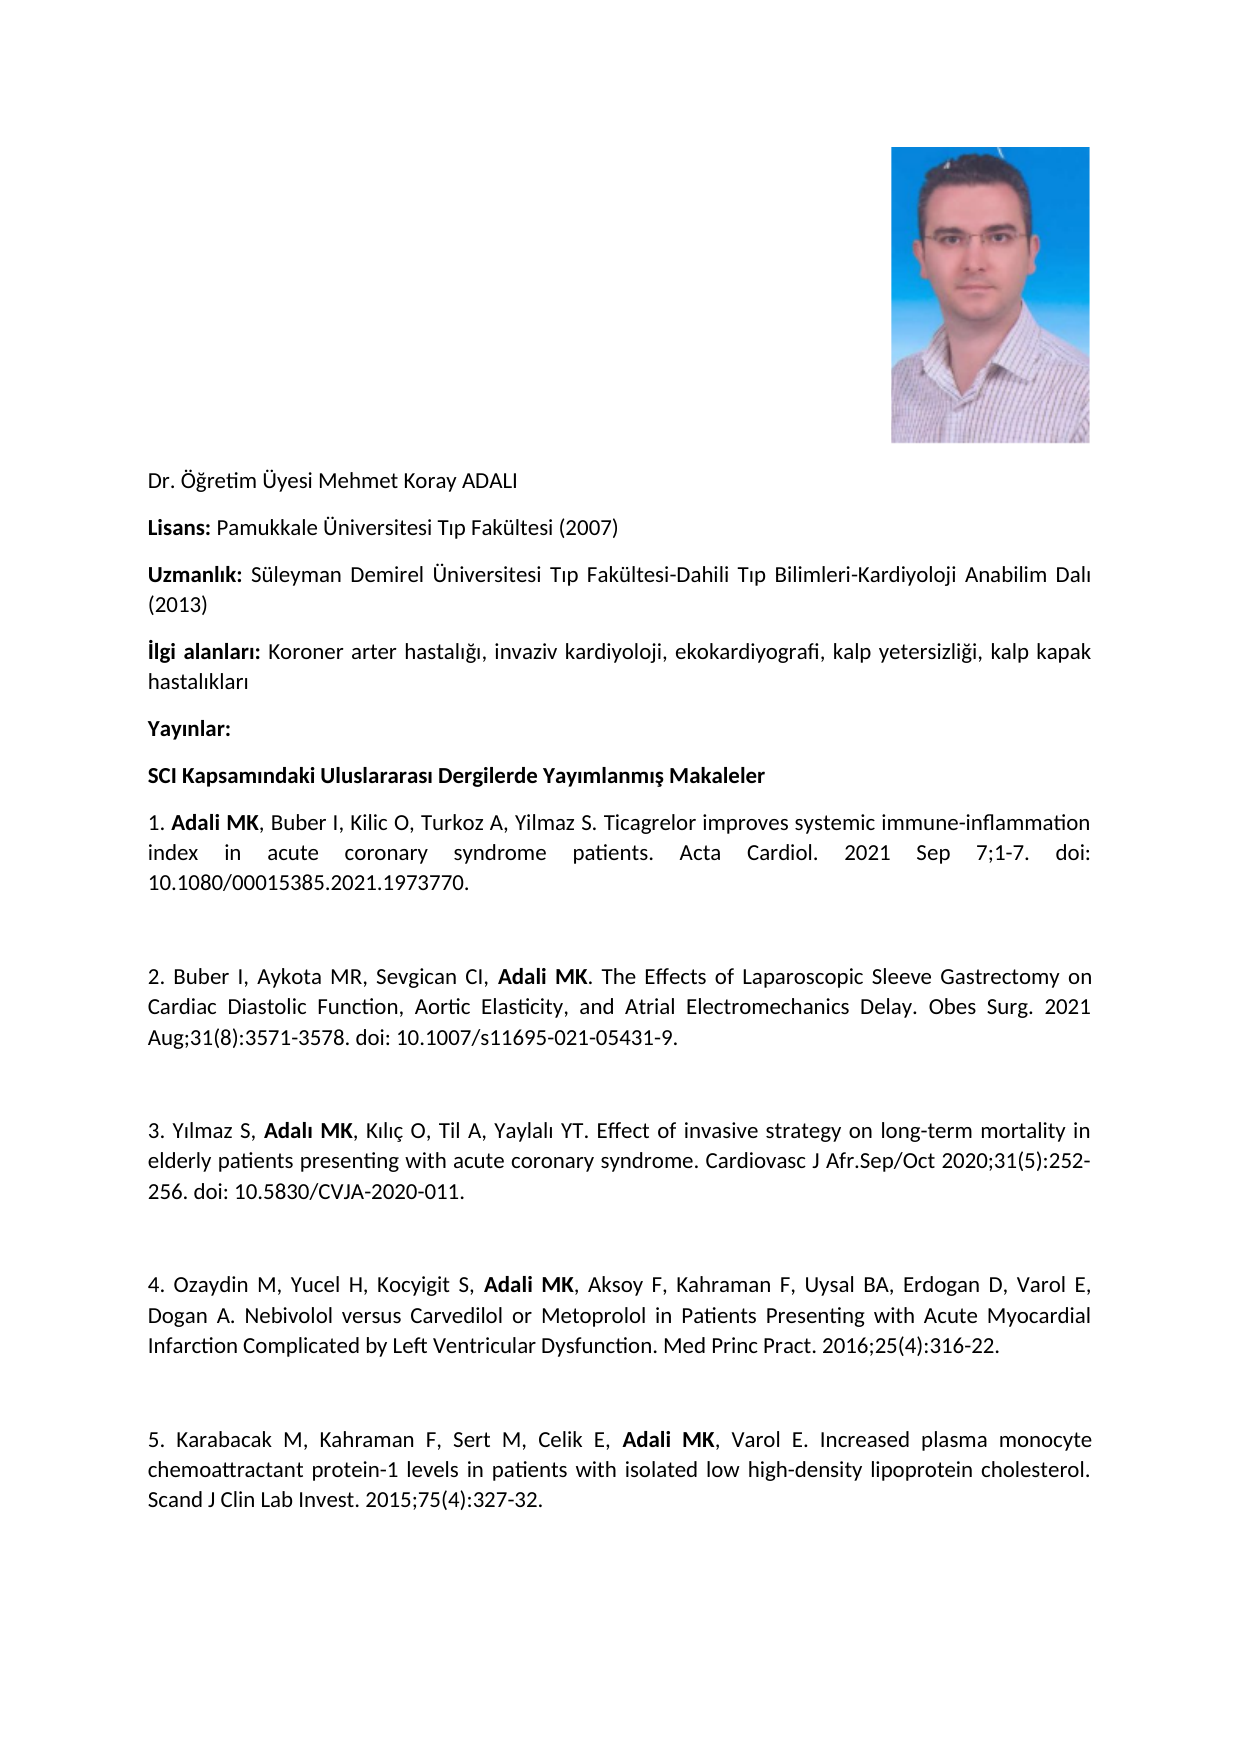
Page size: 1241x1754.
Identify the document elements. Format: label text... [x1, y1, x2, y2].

text 4. Ozaydin M, Yucel H, Kocyigit S, Adali MK, Aksoy F, Kahraman F, Uysal BA, Erdogan D, Varol E, Dogan A. Nebivolol versus Carvedilol or Metoprolol in Patients Presenting with Acute Myocardial Infarction Complicated by Left Ventricular Dysfunction. Med Princ Pract. 2016;25(4):316-22. [148, 1271, 1093, 1359]
text SCI Kapsamındaki Uluslararası Dergilerde Yayımlanmış Makaleler [148, 761, 1093, 789]
text 5. Karabacak M, Kahraman F, Sert M, Celik E, Adali MK, Varol E. Increased plasma monocyte chemoattractant protein-1 levels in patients with isolated low high-density lipoprotein cholesterol. Scand J Clin Lab Invest. 2015;75(4):327-32. [148, 1425, 1093, 1513]
text Dr. Öğretim Üyesi Mehmet Koray ADALI [148, 466, 1093, 494]
picture [891, 147, 1093, 448]
text İlgi alanları: Koroner arter hastalığı, invaziv kardiyoloji, ekokardiyografi, kalp yetersizliği, kalp kapak hastalıkları [148, 637, 1093, 696]
text Lisans: Pamukkale Üniversitesi Tıp Fakültesi (2007) [148, 513, 1093, 541]
text Yayınlar: [148, 714, 1093, 742]
text 3. Yılmaz S, Adalı MK, Kılıç O, Til A, Yaylalı YT. Effect of invasive strategy on long-term mortality in elderly patients presenting with acute coronary syndrome. Cardiovasc J Afr.Sep/Oct 2020;31(5):252-256. doi: 10.5830/CVJA-2020-011. [148, 1116, 1093, 1205]
text Uzmanlık: Süleyman Demirel Üniversitesi Tıp Fakültesi-Dahili Tıp Bilimleri-Kardiyoloji Anabilim Dalı (2013) [148, 560, 1093, 618]
text 1. Adali MK, Buber I, Kilic O, Turkoz A, Yilmaz S. Ticagrelor improves systemic immune-inflammation index in acute coronary syndrome patients. Acta Cardiol. 2021 Sep 7;1-7. doi: 10.1080/00015385.2021.1973770. [148, 808, 1093, 897]
text 2. Buber I, Aykota MR, Sevgican CI, Adali MK. The Effects of Laparoscopic Sleeve Gastrectomy on Cardiac Diastolic Function, Aortic Elasticity, and Atrial Electromechanics Delay. Obes Surg. 2021 Aug;31(8):3571-3578. doi: 10.1007/s11695-021-05431-9. [148, 962, 1093, 1051]
